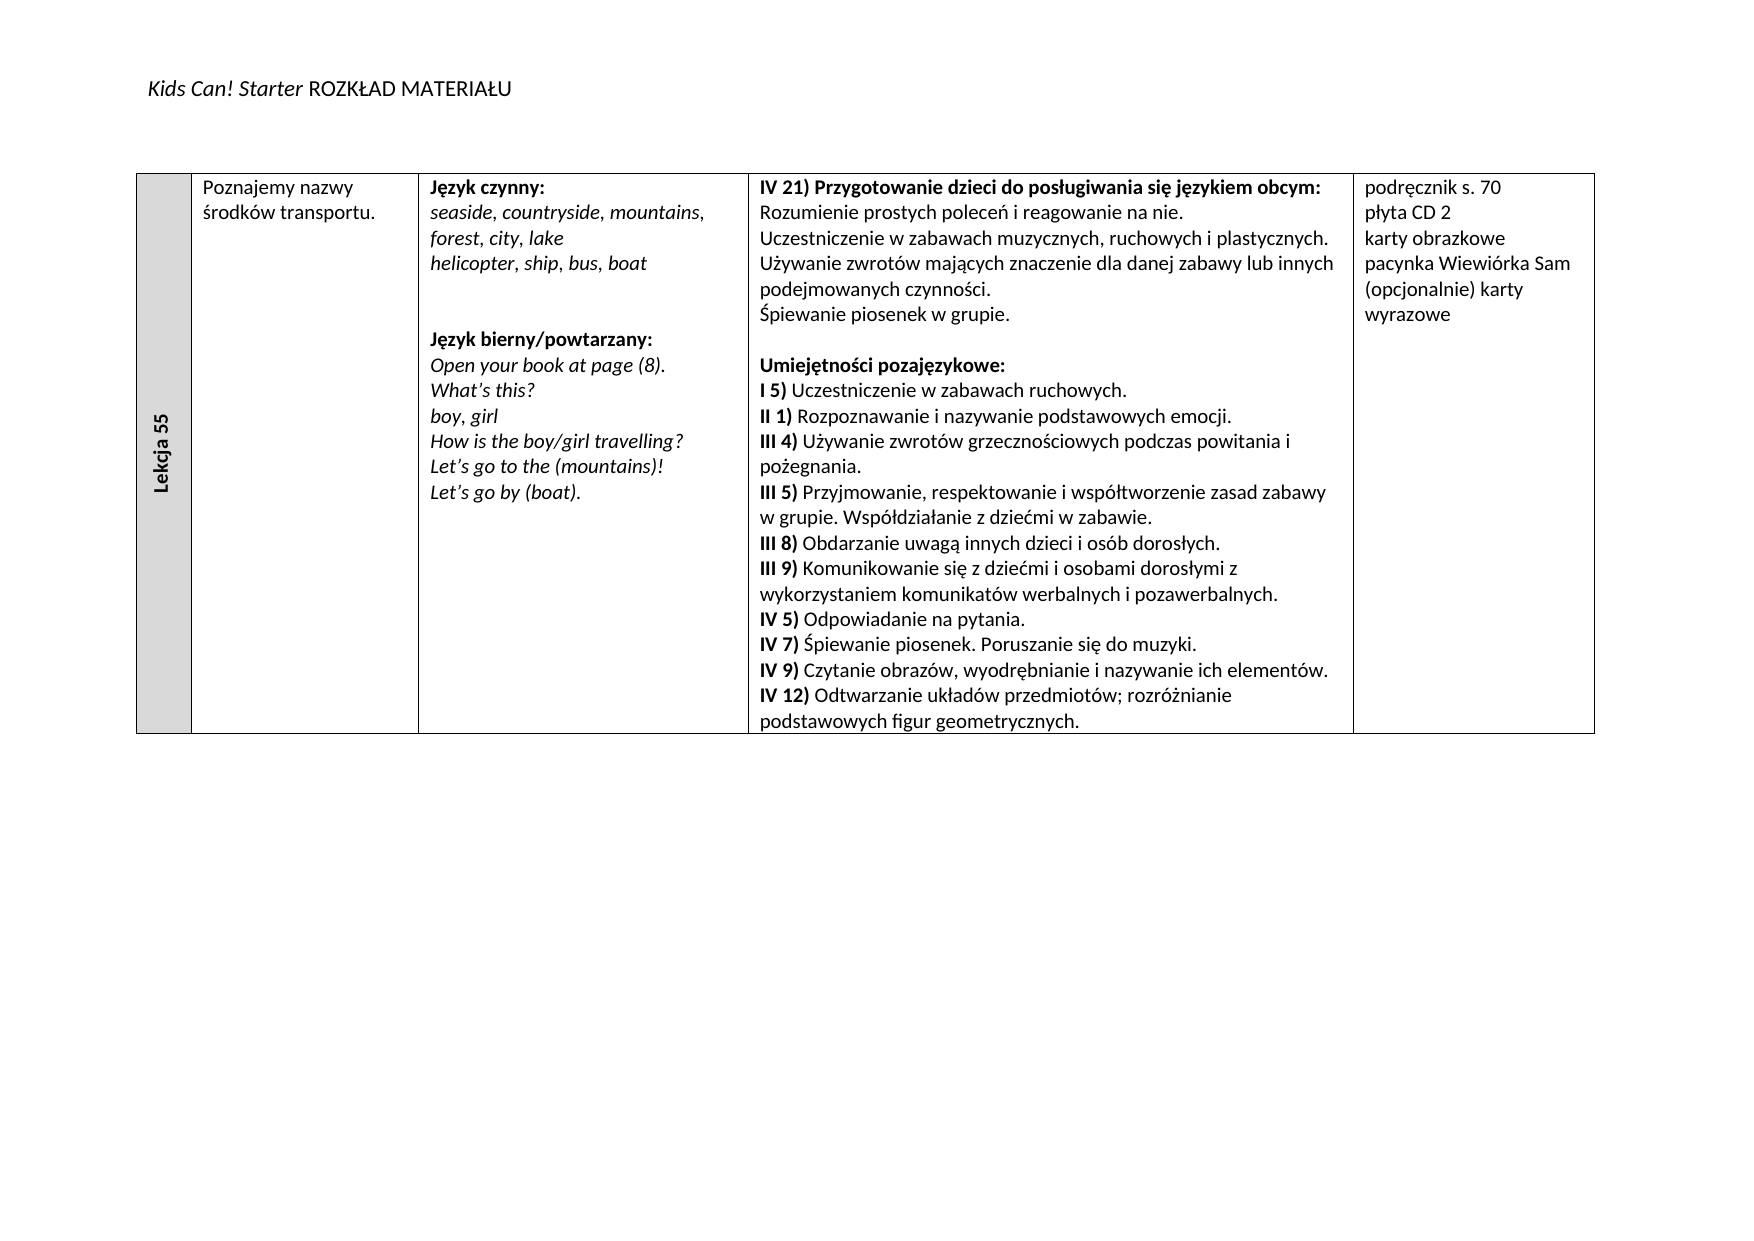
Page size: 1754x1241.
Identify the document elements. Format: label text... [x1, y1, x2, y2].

table_header Język czynny: seaside, countryside, mountains, forest, city, lake helicopter, ship, bus, boat Język bierny/powtarzany: Open your book at page (8). What’s this? boy, girl How is the boy/girl travelling? Let’s go to the (mountains)! Let’s go by (boat). [419, 174, 748, 733]
table_header podręcznik s. 70 płyta CD 2 karty obrazkowe pacynka Wiewiórka Sam (opcjonalnie) karty wyrazowe [1354, 174, 1594, 733]
table_header Poznajemy nazwy środków transportu. [192, 174, 418, 733]
table_header IV 21) Przygotowanie dzieci do posługiwania się językiem obcym: Rozumienie prostych poleceń i reagowanie na nie. Uczestniczenie w zabawach muzycznych, ruchowych i plastycznych. Używanie zwrotów mających znaczenie dla danej zabawy lub innych podejmowanych czynności. Śpiewanie piosenek w grupie. Umiejętności pozajęzykowe: I 5) Uczestniczenie w zabawach ruchowych. II 1) Rozpoznawanie i nazywanie podstawowych emocji. III 4) Używanie zwrotów grzecznościowych podczas powitania i pożegnania. III 5) Przyjmowanie, respektowanie i współtworzenie zasad zabawy w grupie. Współdziałanie z dziećmi w zabawie. III 8) Obdarzanie uwagą innych dzieci i osób dorosłych. III 9) Komunikowanie się z dziećmi i osobami dorosłymi z wykorzystaniem komunikatów werbalnych i pozawerbalnych. IV 5) Odpowiadanie na pytania. IV 7) Śpiewanie piosenek. Poruszanie się do muzyki. IV 9) Czytanie obrazów, wyodrębnianie i nazywanie ich elementów. IV 12) Odtwarzanie układów przedmiotów; rozróżnianie podstawowych figur geometrycznych. [749, 174, 1353, 733]
table_header Lekcja 55 [137, 174, 191, 733]
